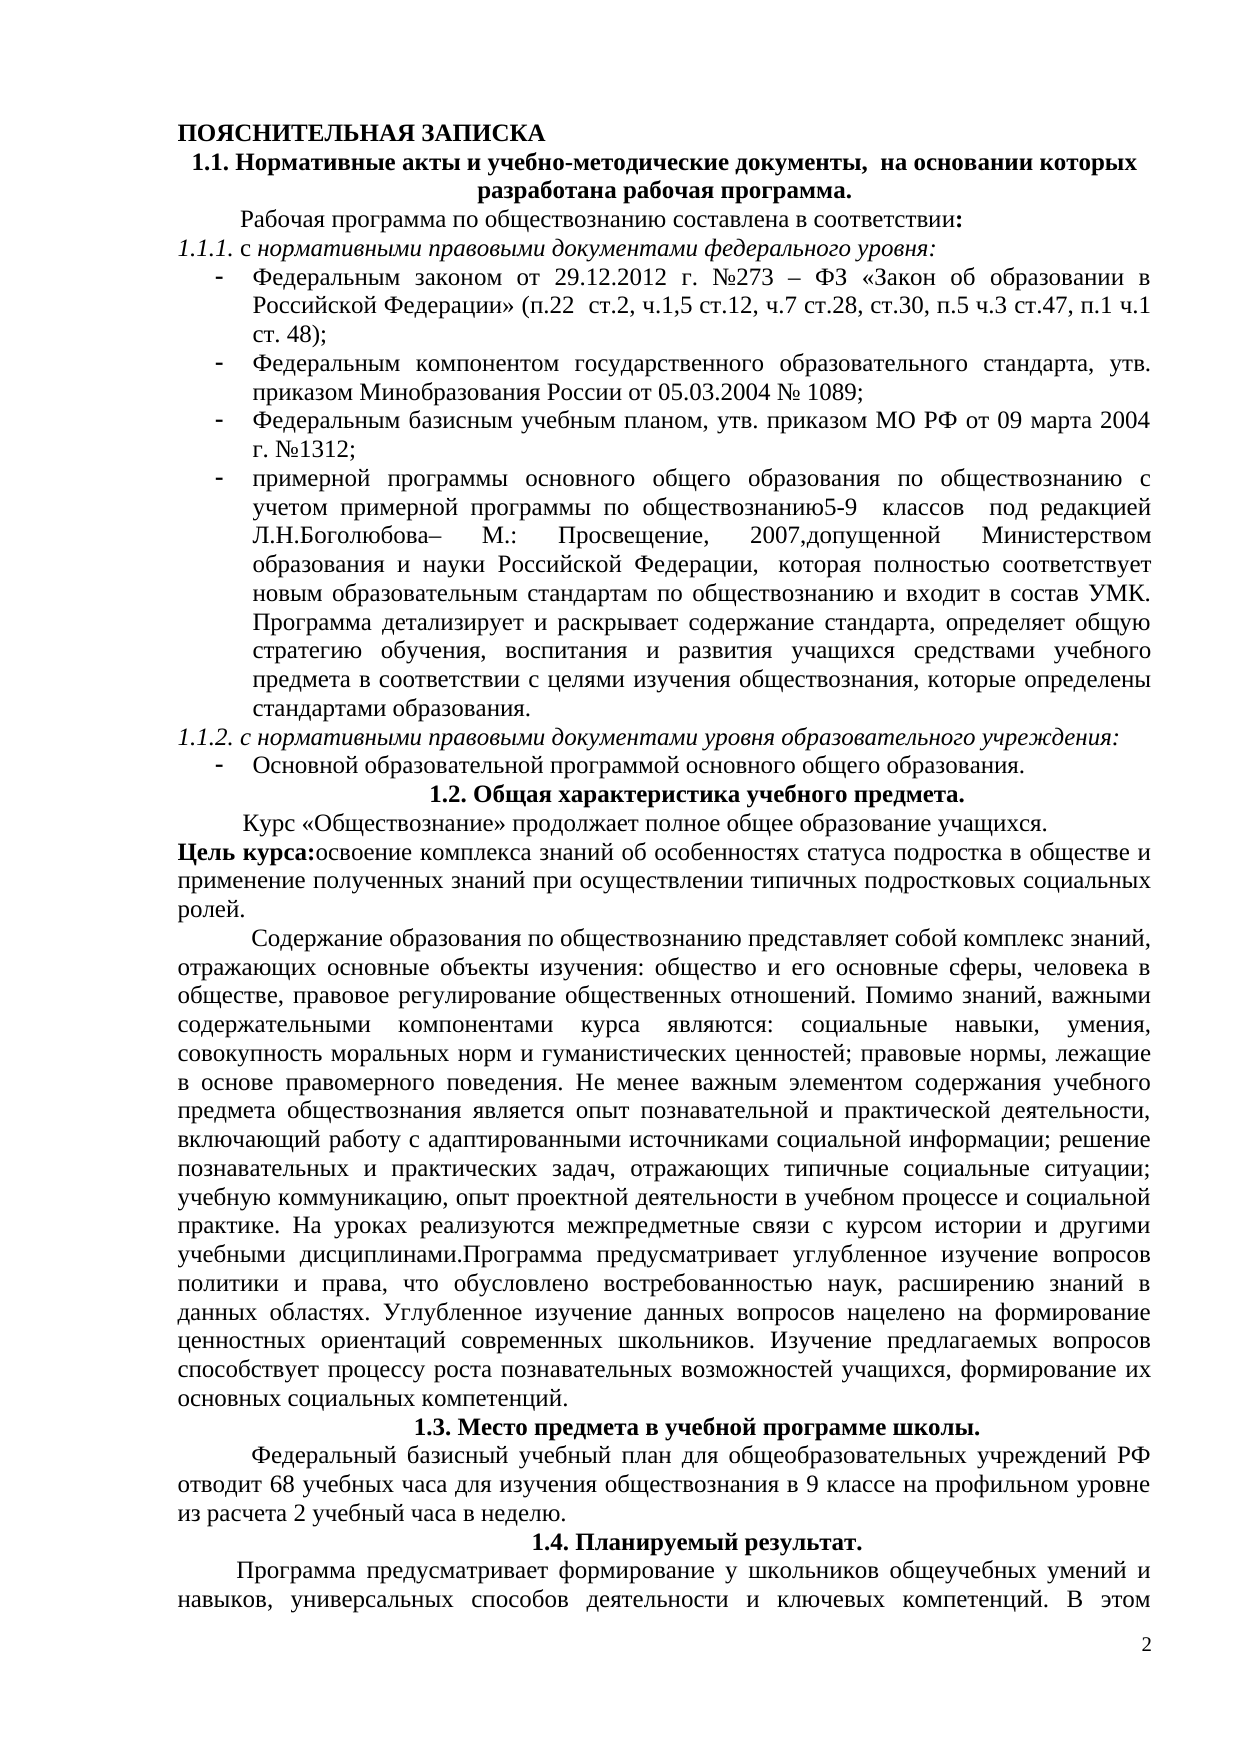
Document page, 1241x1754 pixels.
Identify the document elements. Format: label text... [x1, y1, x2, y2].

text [177, 1556, 1152, 1613]
text 1.1. Нормативные акты и учебно-методические документы, на основании которых разработана рабочая программа. [177, 147, 1152, 204]
text ПОЯСНИТЕЛЬНАЯ ЗАПИСКА [177, 118, 1152, 147]
list Планируемый результат. [242, 1527, 1152, 1556]
list примерной программы основного общего образования по обществознанию с учетом примерной программы по обществознанию5-9 классов под редакцией Л.Н.Боголюбова– М.: Просвещение, 2007,допущенной Министерством образования и науки Российской Федерации, которая полностью соответствует новым образовательным стандартам по обществознанию и входит в состав УМК. Программа детализирует и раскрывает содержание стандарта, определяет общую стратегию обучения, воспитания и развития учащихся средствами учебного предмета в соответствии с целями изучения обществознания, которые определены стандартами образования. [215, 463, 1152, 722]
text Курс «Обществознание» продолжает полное общее образование учащихся. [177, 808, 1152, 837]
text Цель курса:освоение комплекса знаний об особенностях статуса подростка в обществе и применение полученных знаний при осуществлении типичных подростковых социальных ролей. [177, 837, 1152, 923]
list Основной образовательной программой основного общего образования. [215, 751, 1152, 779]
text Содержание образования по обществознанию представляет собой комплекс знаний, отражающих основные объекты изучения: общество и его основные сферы, человека в обществе, правовое регулирование общественных отношений. Помимо знаний, важными содержательными компонентами курса являются: социальные навыки, умения, совокупность моральных норм и гуманистических ценностей; правовые нормы, лежащие в основе правомерного поведения. Не менее важным элементом содержания учебного предмета обществознания является опыт познавательной и практической деятельности, включающий работу с адаптированными источниками социальной информации; решение познавательных и практических задач, отражающих типичные социальные ситуации; учебную коммуникацию, опыт проектной деятельности в учебном процессе и социальной практике. На уроках реализуются межпредметные связи с курсом истории и другими учебными дисциплинами.Программа предусматривает углубленное изучение вопросов политики и права, что обусловлено востребованностью наук, расширению знаний в данных областях. Углубленное изучение данных вопросов нацелено на формирование ценностных ориентаций современных школьников. Изучение предлагаемых вопросов способствует процессу роста познавательных возможностей учащихся, формирование их основных социальных компетенций. [177, 923, 1152, 1412]
list Федеральным базисным учебным планом, утв. приказом МО РФ от 09 марта 2004 г. №1312; [215, 406, 1152, 463]
text Федеральный базисный учебный план для общеобразовательных учреждений РФ отводит 68 учебных часа для изучения обществознания в 9 классе на профильном уровне из расчета 2 учебный часа в неделю. [177, 1441, 1152, 1527]
list Федеральным законом от 29.12.2012 г. №273 – ФЗ «Закон об образовании в Российской Федерации» (п.22 ст.2, ч.1,5 ст.12, ч.7 ст.28, ст.30, п.5 ч.3 ст.47, п.1 ч.1 ст. 48); [215, 262, 1152, 348]
list Место предмета в учебной программе школы. [242, 1412, 1152, 1441]
text Рабочая программа по обществознанию составлена в соответствии: [177, 204, 1152, 233]
text 1.1.2. с нормативными правовыми документами уровня образовательного учреждения: [177, 722, 1152, 751]
list Общая характеристика учебного предмета. [242, 779, 1152, 808]
list Федеральным компонентом государственного образовательного стандарта, утв. приказом Минобразования России от 05.03.2004 № 1089; [215, 348, 1152, 406]
text 1.1.1. с нормативными правовыми документами федерального уровня: [177, 233, 1152, 262]
